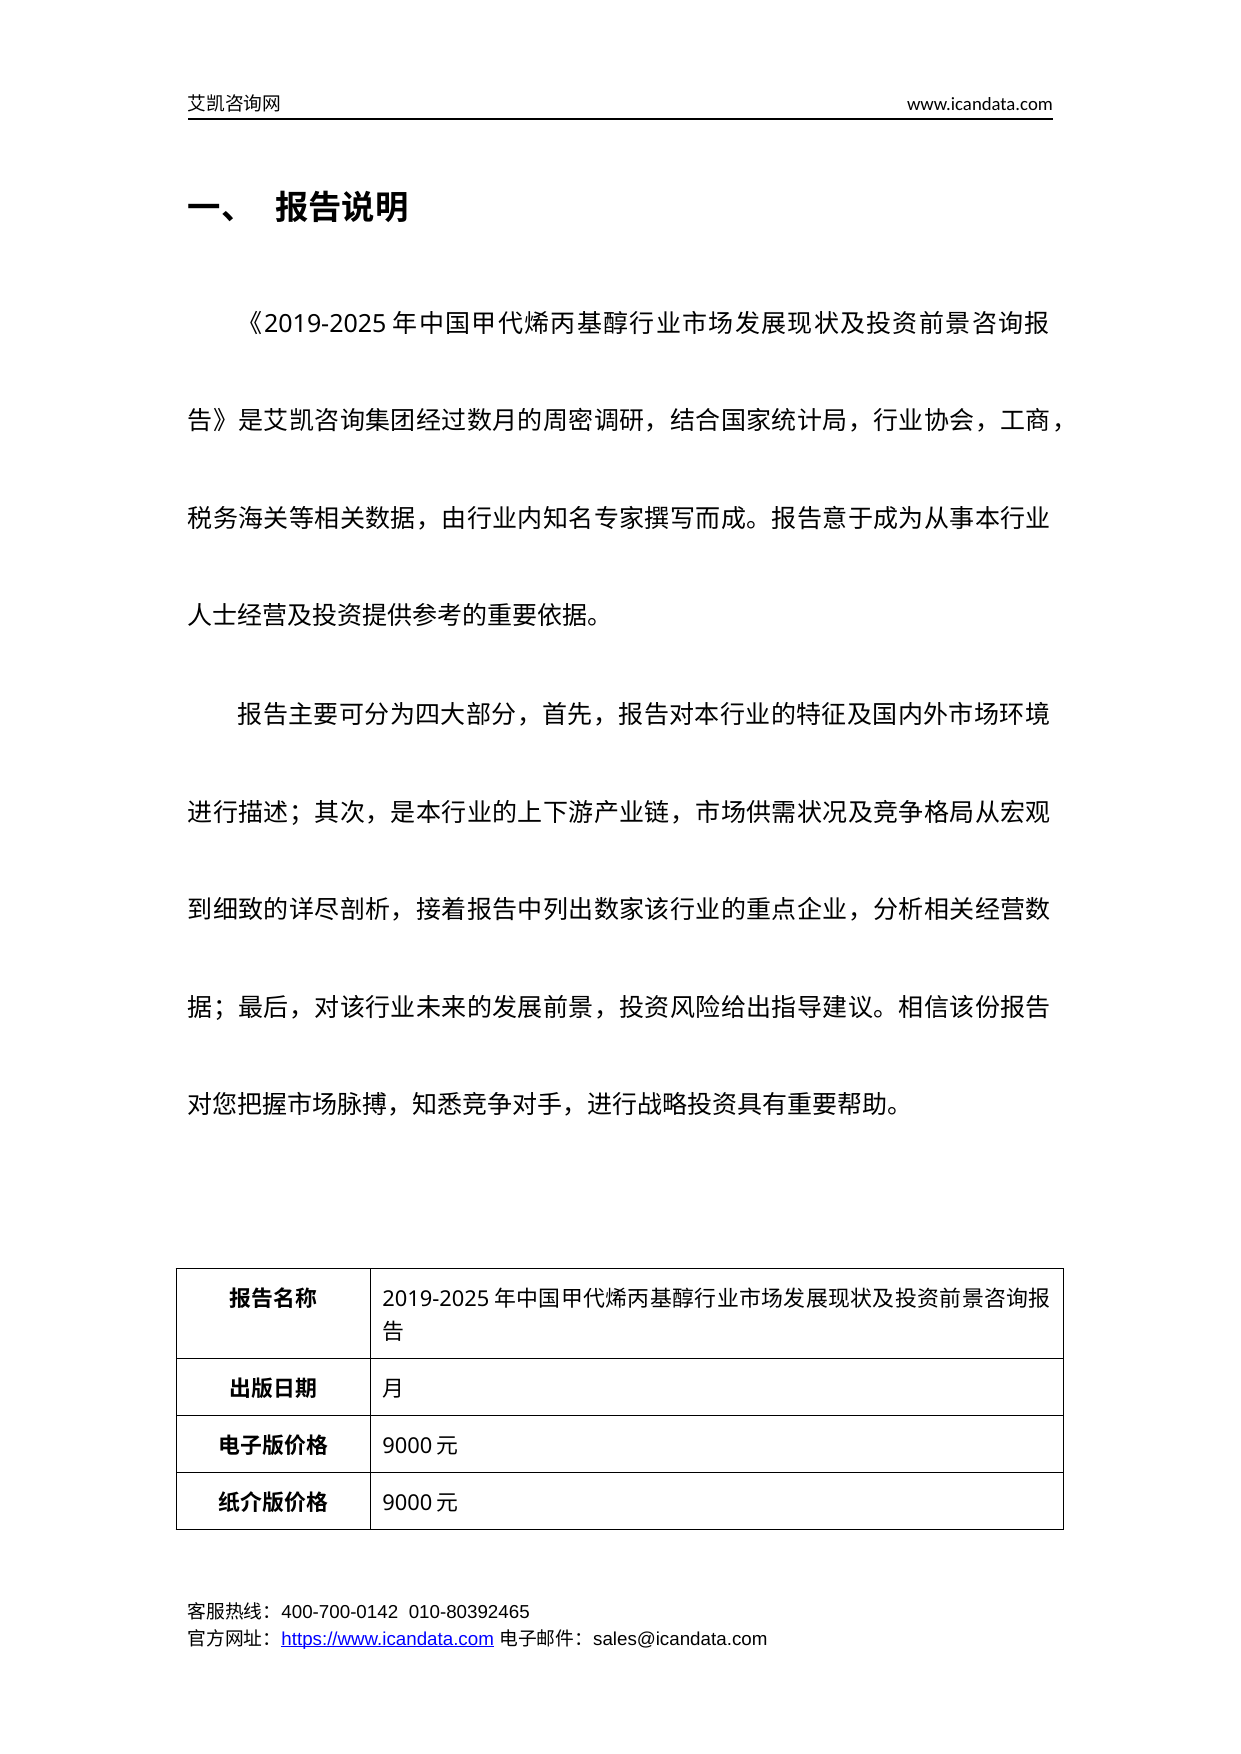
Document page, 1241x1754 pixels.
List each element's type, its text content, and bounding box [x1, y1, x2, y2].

table_header 报告名称 [177, 1269, 370, 1358]
table_cell 电子版价格 [177, 1416, 370, 1472]
text 报告主要可分为四大部分，首先，报告对本行业的特征及国内外市场环境进行描述；其次，是本行业的上下游产业链，市场供需状况及竞争格局从宏观到细致的详尽剖析，接着报告中列出数家该行业的重点企业，分析相关经营数据；最后，对该行业未来的发展前景，投资风险给出指导建议。相信该份报告对您把握市场脉搏，知悉竞争对手，进行战略投资具有重要帮助。 [187, 681, 1053, 1136]
table_cell 纸介版价格 [177, 1473, 370, 1529]
table_cell 月 [371, 1359, 1063, 1415]
table_cell 出版日期 [177, 1359, 370, 1415]
table_cell 9000元 [371, 1473, 1063, 1529]
table_header 2019-2025年中国甲代烯丙基醇行业市场发展现状及投资前景咨询报告 [371, 1269, 1063, 1358]
text 《2019-2025年中国甲代烯丙基醇行业市场发展现状及投资前景咨询报告》是艾凯咨询集团经过数月的周密调研，结合国家统计局，行业协会，工商，税务海关等相关数据，由行业内知名专家撰写而成。报告意于成为从事本行业人士经营及投资提供参考的重要依据。 [187, 289, 1053, 646]
table_cell 9000元 [371, 1416, 1063, 1472]
subtitle 报告说明 [187, 172, 1053, 237]
